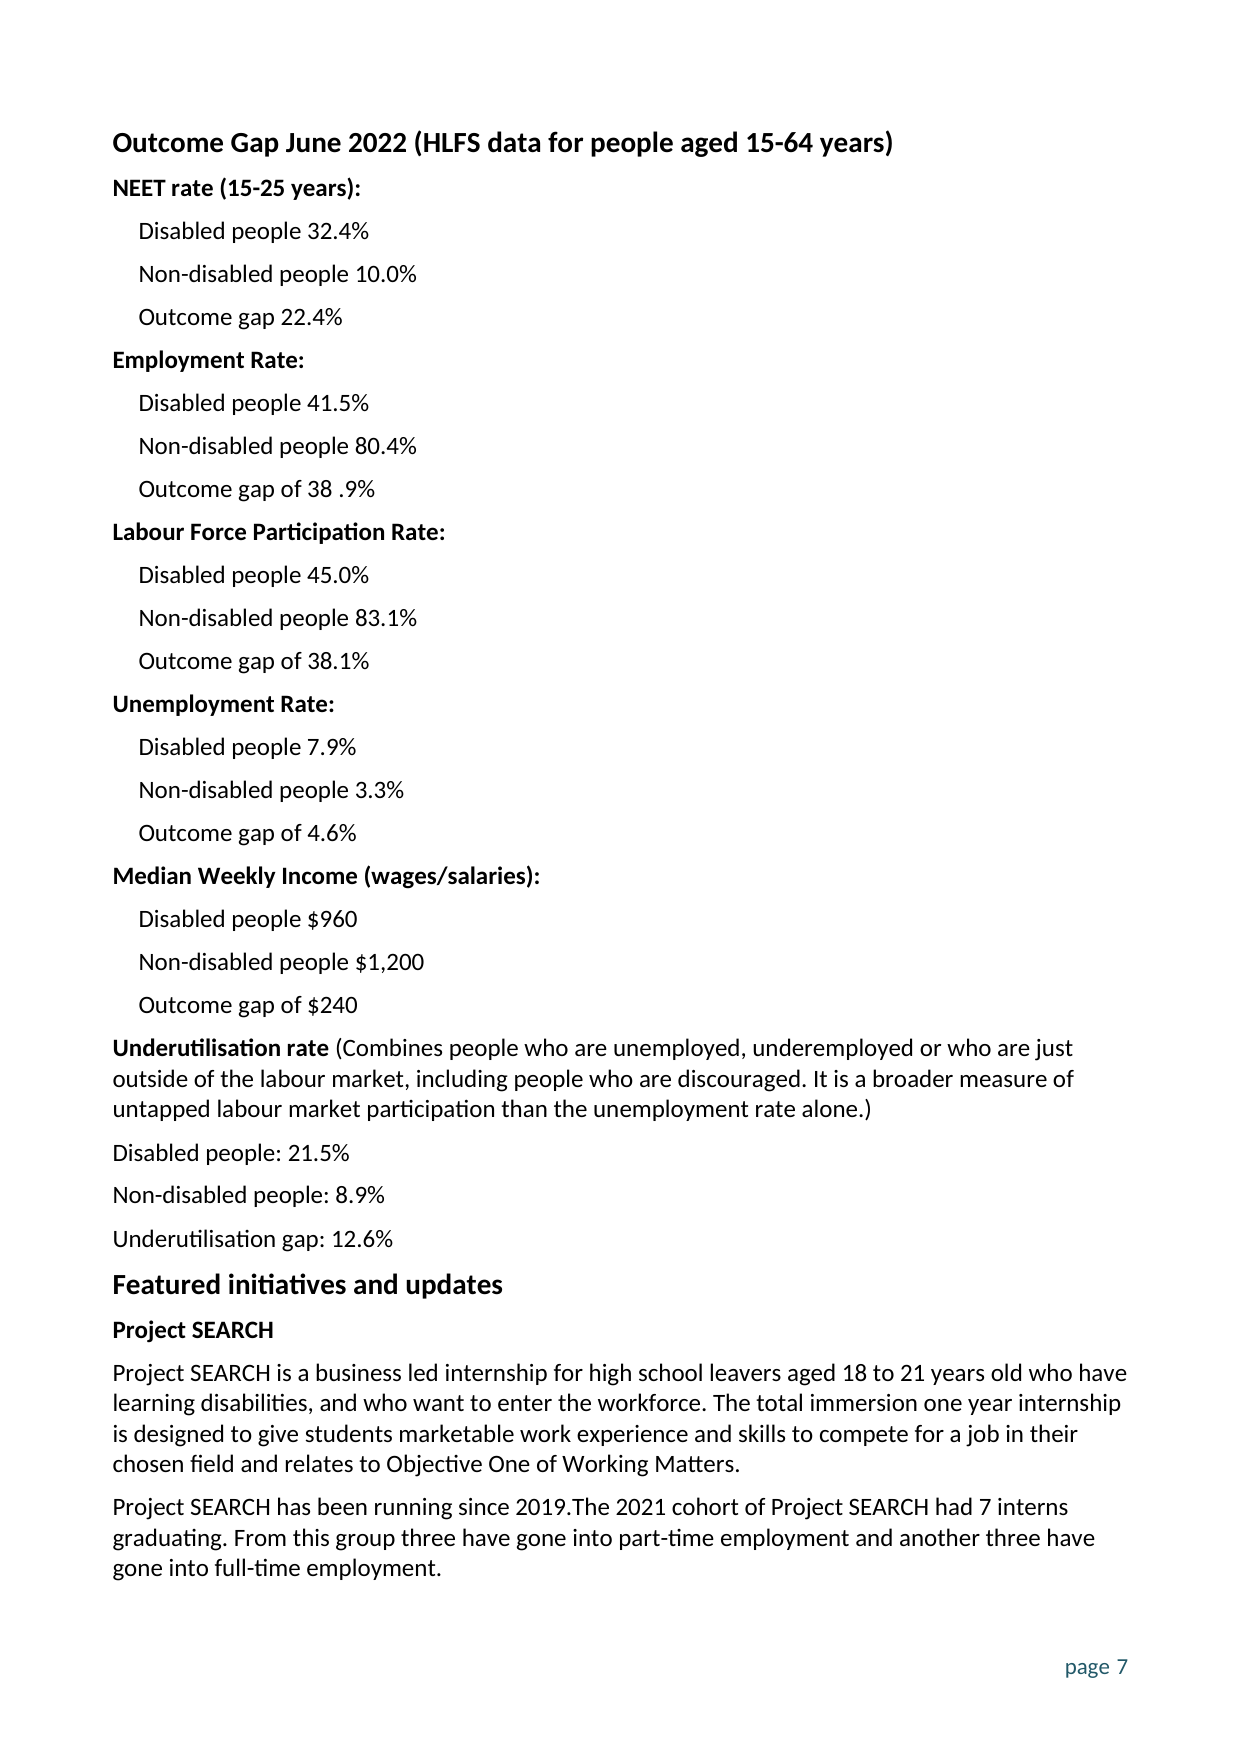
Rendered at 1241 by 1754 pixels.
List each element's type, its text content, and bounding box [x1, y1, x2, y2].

subtitle Labour Force Participation Rate: [112, 516, 1128, 547]
text Disabled people 41.5% [138, 387, 1128, 418]
text Disabled people 32.4% [138, 215, 1128, 246]
text Outcome gap of 38 .9% [138, 473, 1128, 504]
subtitle Median Weekly Income (wages/salaries): [112, 861, 1128, 891]
text Outcome gap of $240 [138, 989, 1128, 1020]
text Disabled people 7.9% [138, 731, 1128, 762]
subtitle NEET rate (15-25 years): [112, 172, 1128, 203]
text Non-disabled people 83.1% [138, 602, 1128, 633]
subtitle Outcome Gap June 2022 (HLFS data for people aged 15-64 years) [112, 124, 1128, 160]
subtitle Featured initiatives and updates [112, 1266, 1128, 1301]
text Non-disabled people 3.3% [138, 774, 1128, 805]
text Disabled people $960 [138, 903, 1128, 934]
text Non-disabled people 80.4% [138, 430, 1128, 461]
subtitle Project SEARCH [112, 1314, 1128, 1344]
text Underutilisation gap: 12.6% [112, 1223, 1128, 1253]
text Project SEARCH is a business led internship for high school leavers aged 18 to 21 years old who have learning disabilities, and who want to enter the workforce. The total immersion one year internship is designed to give students marketable work experience and skills to compete for a job in their chosen field and relates to Objective One of Working Matters. [112, 1357, 1128, 1479]
subtitle Underutilisation rate (Combines people who are unemployed, underemployed or who are just outside of the labour market, including people who are discouraged. It is a broader measure of untapped labour market participation than the unemployment rate alone.) [112, 1033, 1128, 1124]
text Outcome gap of 38.1% [138, 645, 1128, 676]
subtitle Unemployment Rate: [112, 688, 1128, 719]
text Non-disabled people: 8.9% [112, 1180, 1128, 1210]
text Outcome gap of 4.6% [138, 817, 1128, 848]
text Non-disabled people $1,200 [138, 947, 1128, 977]
text Non-disabled people 10.0% [138, 258, 1128, 289]
subtitle Employment Rate: [112, 344, 1128, 375]
text Outcome gap 22.4% [138, 301, 1128, 332]
text Project SEARCH has been running since 2019.The 2021 cohort of Project SEARCH had 7 interns graduating. From this group three have gone into part-time employment and another three have gone into full-time employment. [112, 1491, 1128, 1583]
text Disabled people 45.0% [138, 559, 1128, 590]
text Disabled people: 21.5% [112, 1137, 1128, 1167]
